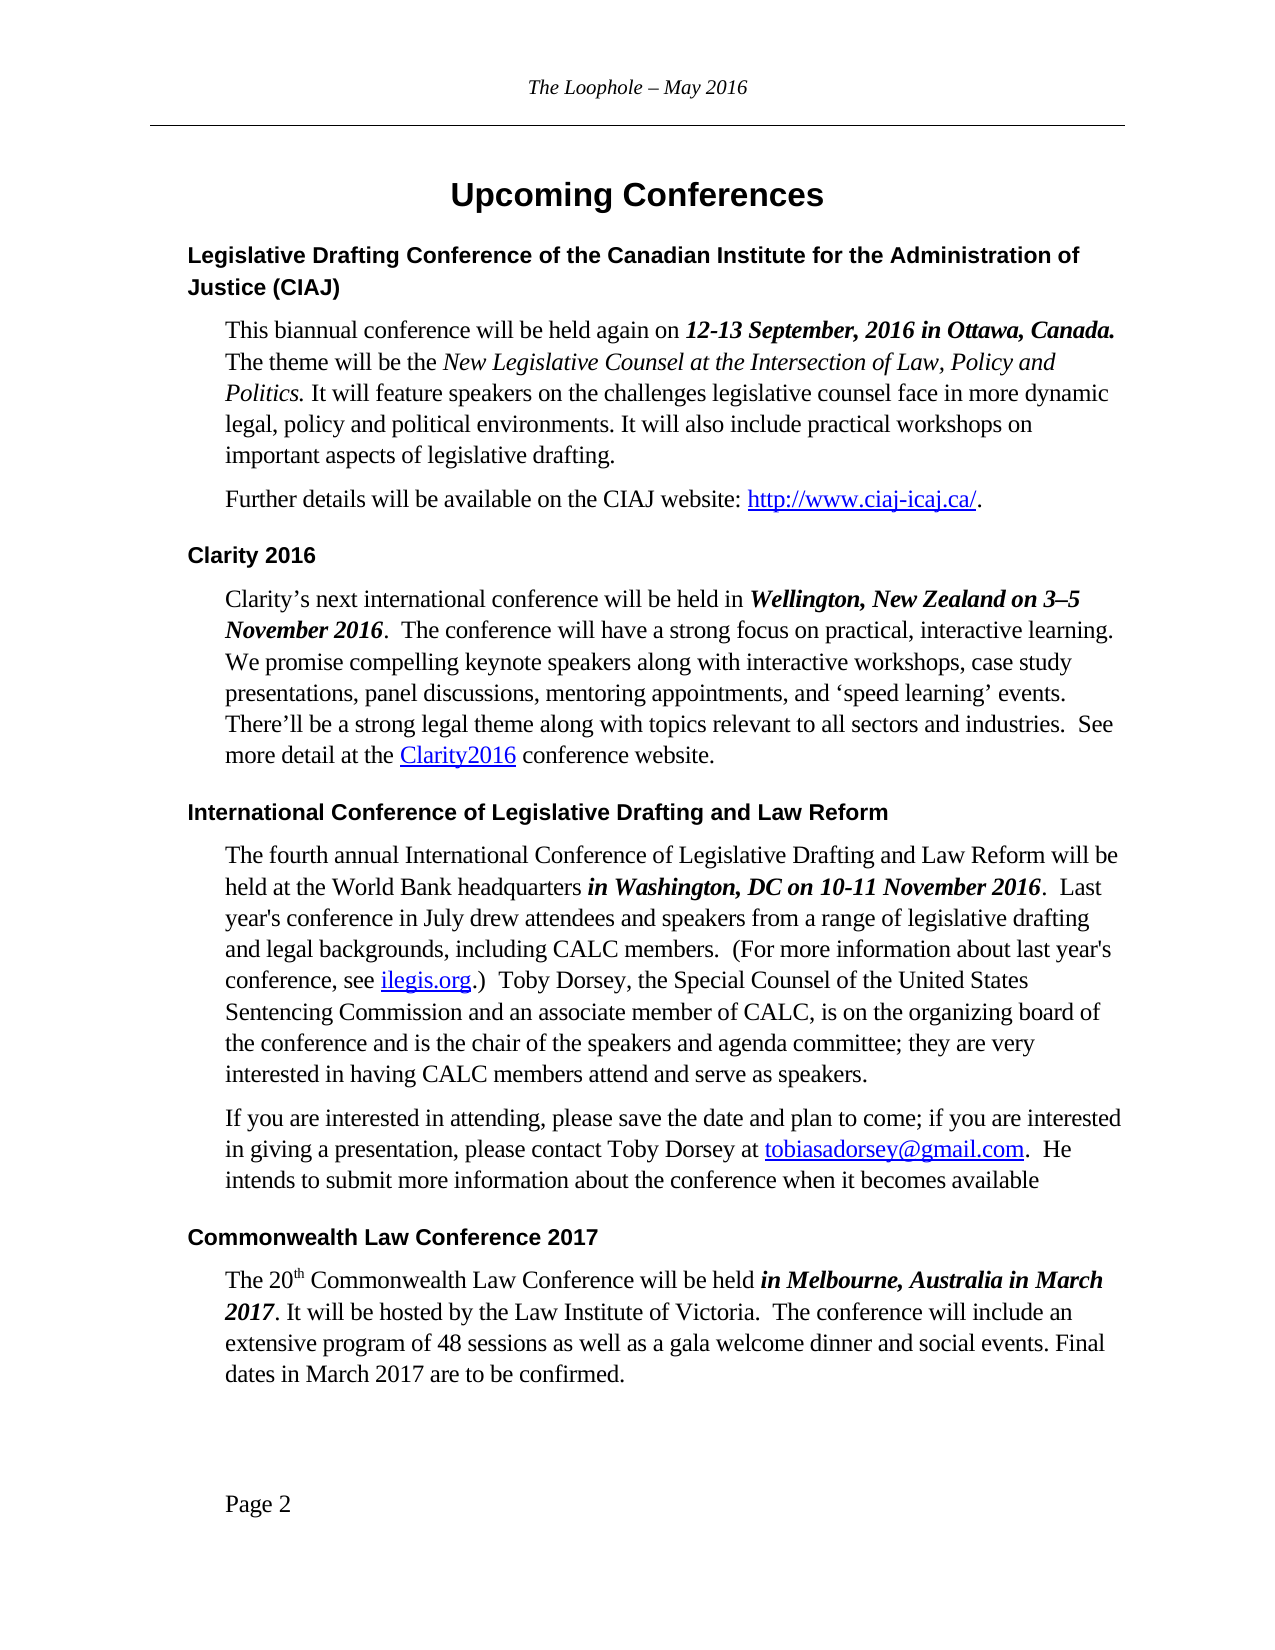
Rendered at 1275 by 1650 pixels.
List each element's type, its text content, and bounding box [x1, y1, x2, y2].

text The 20th Commonwealth Law Conference will be held in Melbourne, Australia in March 2017. It will be hosted by the Law Institute of Victoria. The conference will include an extensive program of 48 sessions as well as a gala welcome dinner and social events. Final dates in March 2017 are to be confirmed. [225, 1264, 1125, 1389]
text Further details will be available on the CIAJ website: http://www.ciaj-icaj.ca/. [225, 482, 1125, 514]
subtitle Legislative Drafting Conference of the Canadian Institute for the Administration of Justice (CIAJ) [187, 239, 1125, 301]
subtitle Clarity 2016 [187, 539, 1125, 570]
text This biannual conference will be held again on 12-13 September, 2016 in Ottawa, Canada. The theme will be the New Legislative Counsel at the Intersection of Law, Policy and Politics. It will feature speakers on the challenges legislative counsel face in more dynamic legal, policy and political environments. It will also include practical workshops on important aspects of legislative drafting. [225, 314, 1125, 470]
text The fourth annual International Conference of Legislative Drafting and Law Reform will be held at the World Bank headquarters in Washington, DC on 10-11 November 2016. Last year's conference in July drew attendees and speakers from a range of legislative drafting and legal backgrounds, including CALC members. (For more information about last year's conference, see ilegis.org.) Toby Dorsey, the Special Counsel of the United States Sentencing Commission and an associate member of CALC, is on the organizing board of the conference and is the chair of the speakers and agenda committee; they are very interested in having CALC members attend and serve as speakers. [225, 839, 1125, 1089]
text Clarity’s next international conference will be held in Wellington, New Zealand on 3‒5 November 2016. The conference will have a strong focus on practical, interactive learning. We promise compelling keynote speakers along with interactive workshops, case study presentations, panel discussions, mentoring appointments, and ‘speed learning’ events. There’ll be a strong legal theme along with topics relevant to all sectors and industries. See more detail at the Clarity2016 conference website. [225, 582, 1125, 770]
subtitle Commonwealth Law Conference 2017 [187, 1220, 1125, 1251]
subtitle Upcoming Conferences [150, 175, 1125, 214]
subtitle International Conference of Legislative Drafting and Law Reform [187, 795, 1125, 826]
text If you are interested in attending, please save the date and plan to come; if you are interested in giving a presentation, please contact Toby Dorsey at tobiasadorsey@gmail.com. He intends to submit more information about the conference when it becomes available [225, 1101, 1125, 1195]
